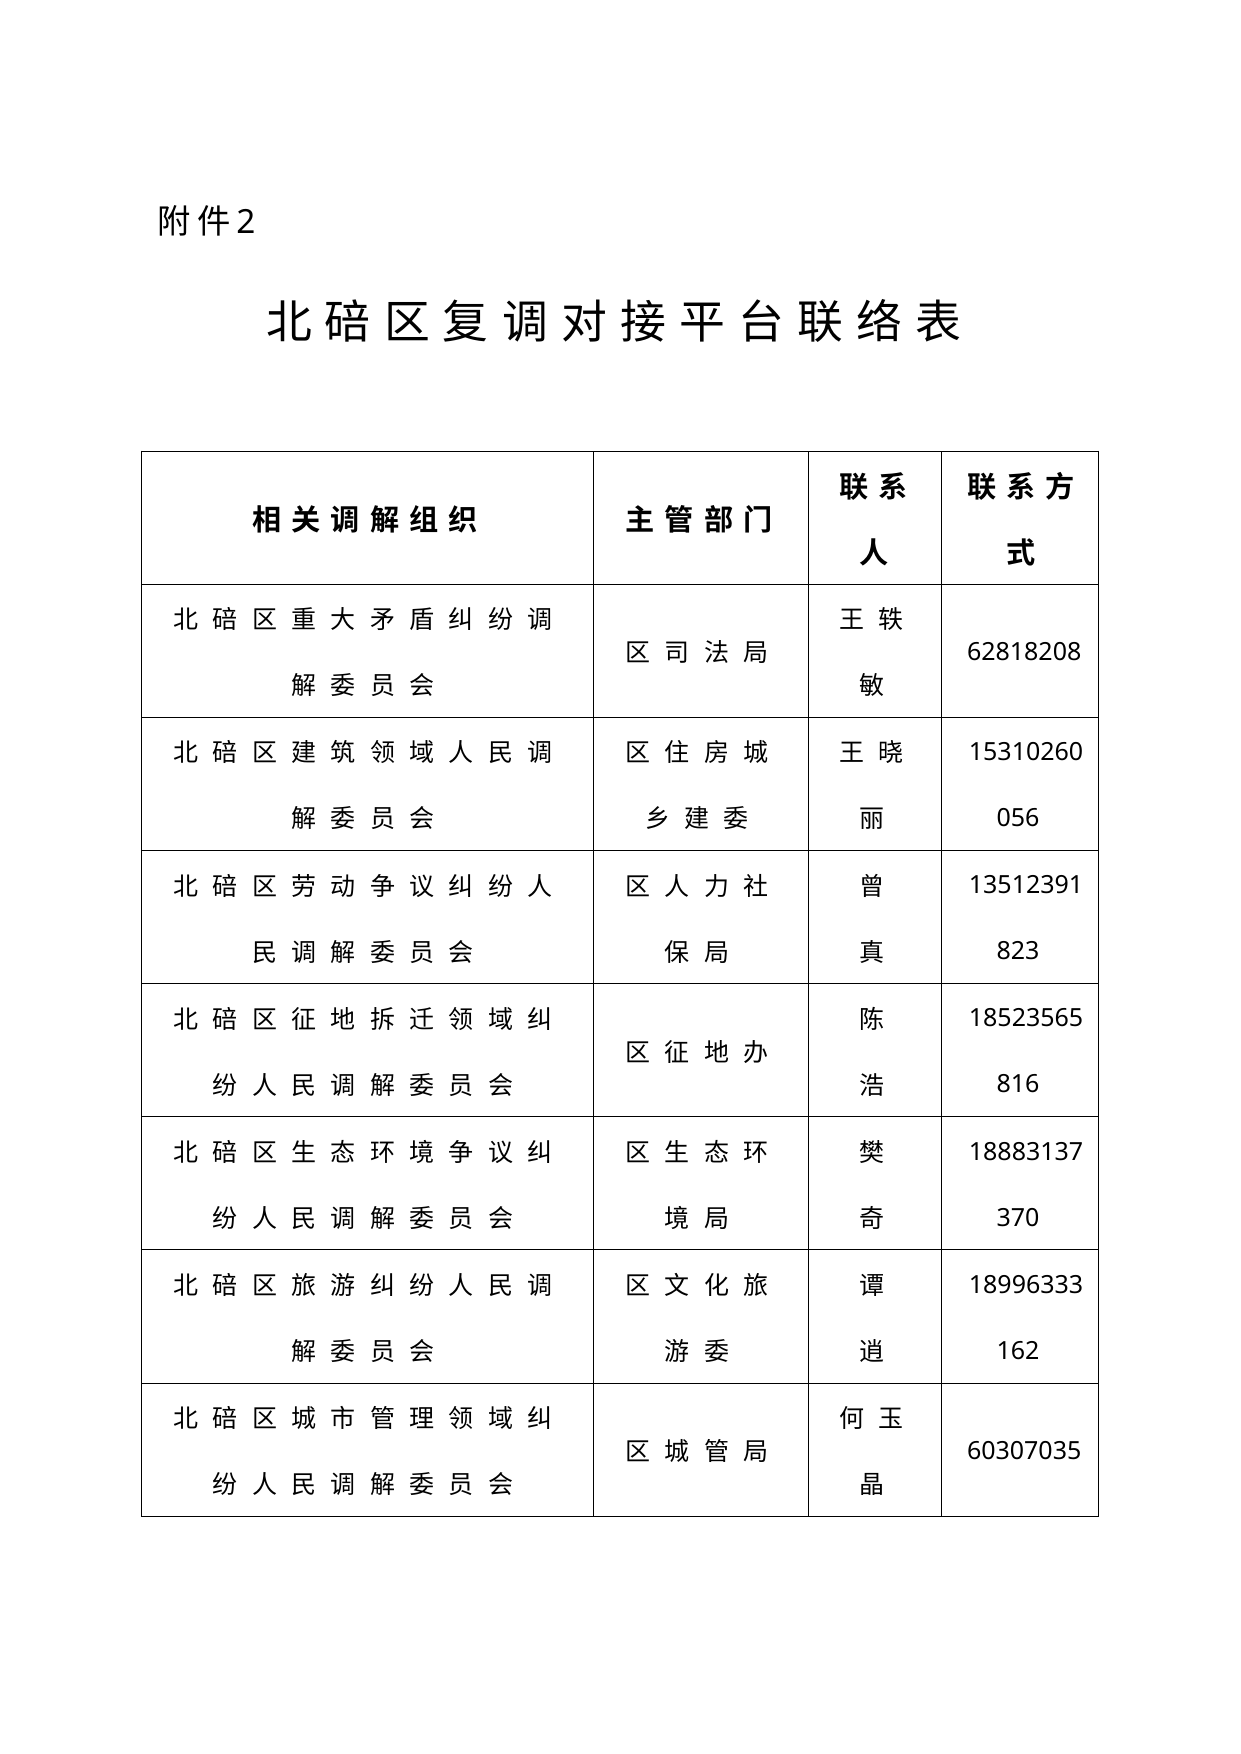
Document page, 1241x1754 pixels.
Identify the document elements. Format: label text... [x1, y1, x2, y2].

table_cell 北碚区征地拆迁领域纠纷人民调解委员会 [142, 984, 593, 1116]
table_header 主管部门 [594, 452, 808, 584]
table_cell 区城管局 [594, 1384, 808, 1516]
table_cell 曾 真 [809, 851, 941, 983]
table_cell 北碚区旅游纠纷人民调解委员会 [142, 1250, 593, 1382]
table_cell 王晓丽 [809, 718, 941, 850]
table_cell 15310260056 [942, 718, 1098, 850]
table_cell 陈 浩 [809, 984, 941, 1116]
table_cell 区司法局 [594, 585, 808, 717]
table_cell 北碚区城市管理领域纠纷人民调解委员会 [142, 1384, 593, 1516]
table_cell 樊 奇 [809, 1117, 941, 1249]
table_cell 谭 逍 [809, 1250, 941, 1382]
table_cell 区人力社保局 [594, 851, 808, 983]
table_cell 何玉晶 [809, 1384, 941, 1516]
table_cell 北碚区重大矛盾纠纷调解委员会 [142, 585, 593, 717]
table_cell 北碚区建筑领域人民调解委员会 [142, 718, 593, 850]
text 附件2 [157, 186, 1083, 252]
table_cell 区生态环境局 [594, 1117, 808, 1249]
table_cell 北碚区劳动争议纠纷人民调解委员会 [142, 851, 593, 983]
table_cell 区文化旅游委 [594, 1250, 808, 1382]
table_header 联系方式 [942, 452, 1098, 584]
table_cell 18996333162 [942, 1250, 1098, 1382]
table_cell 18523565816 [942, 984, 1098, 1116]
table_cell 60307035 [942, 1384, 1098, 1516]
text 北碚区复调对接平台联络表 [157, 252, 1083, 384]
table_header 相关调解组织 [142, 452, 593, 584]
table_cell 18883137370 [942, 1117, 1098, 1249]
table_cell 王轶敏 [809, 585, 941, 717]
table_header 联系人 [809, 452, 941, 584]
table_cell 北碚区生态环境争议纠纷人民调解委员会 [142, 1117, 593, 1249]
table_cell 区征地办 [594, 984, 808, 1116]
table_cell 13512391823 [942, 851, 1098, 983]
table_cell 62818208 [942, 585, 1098, 717]
table_cell 区住房城乡建委 [594, 718, 808, 850]
